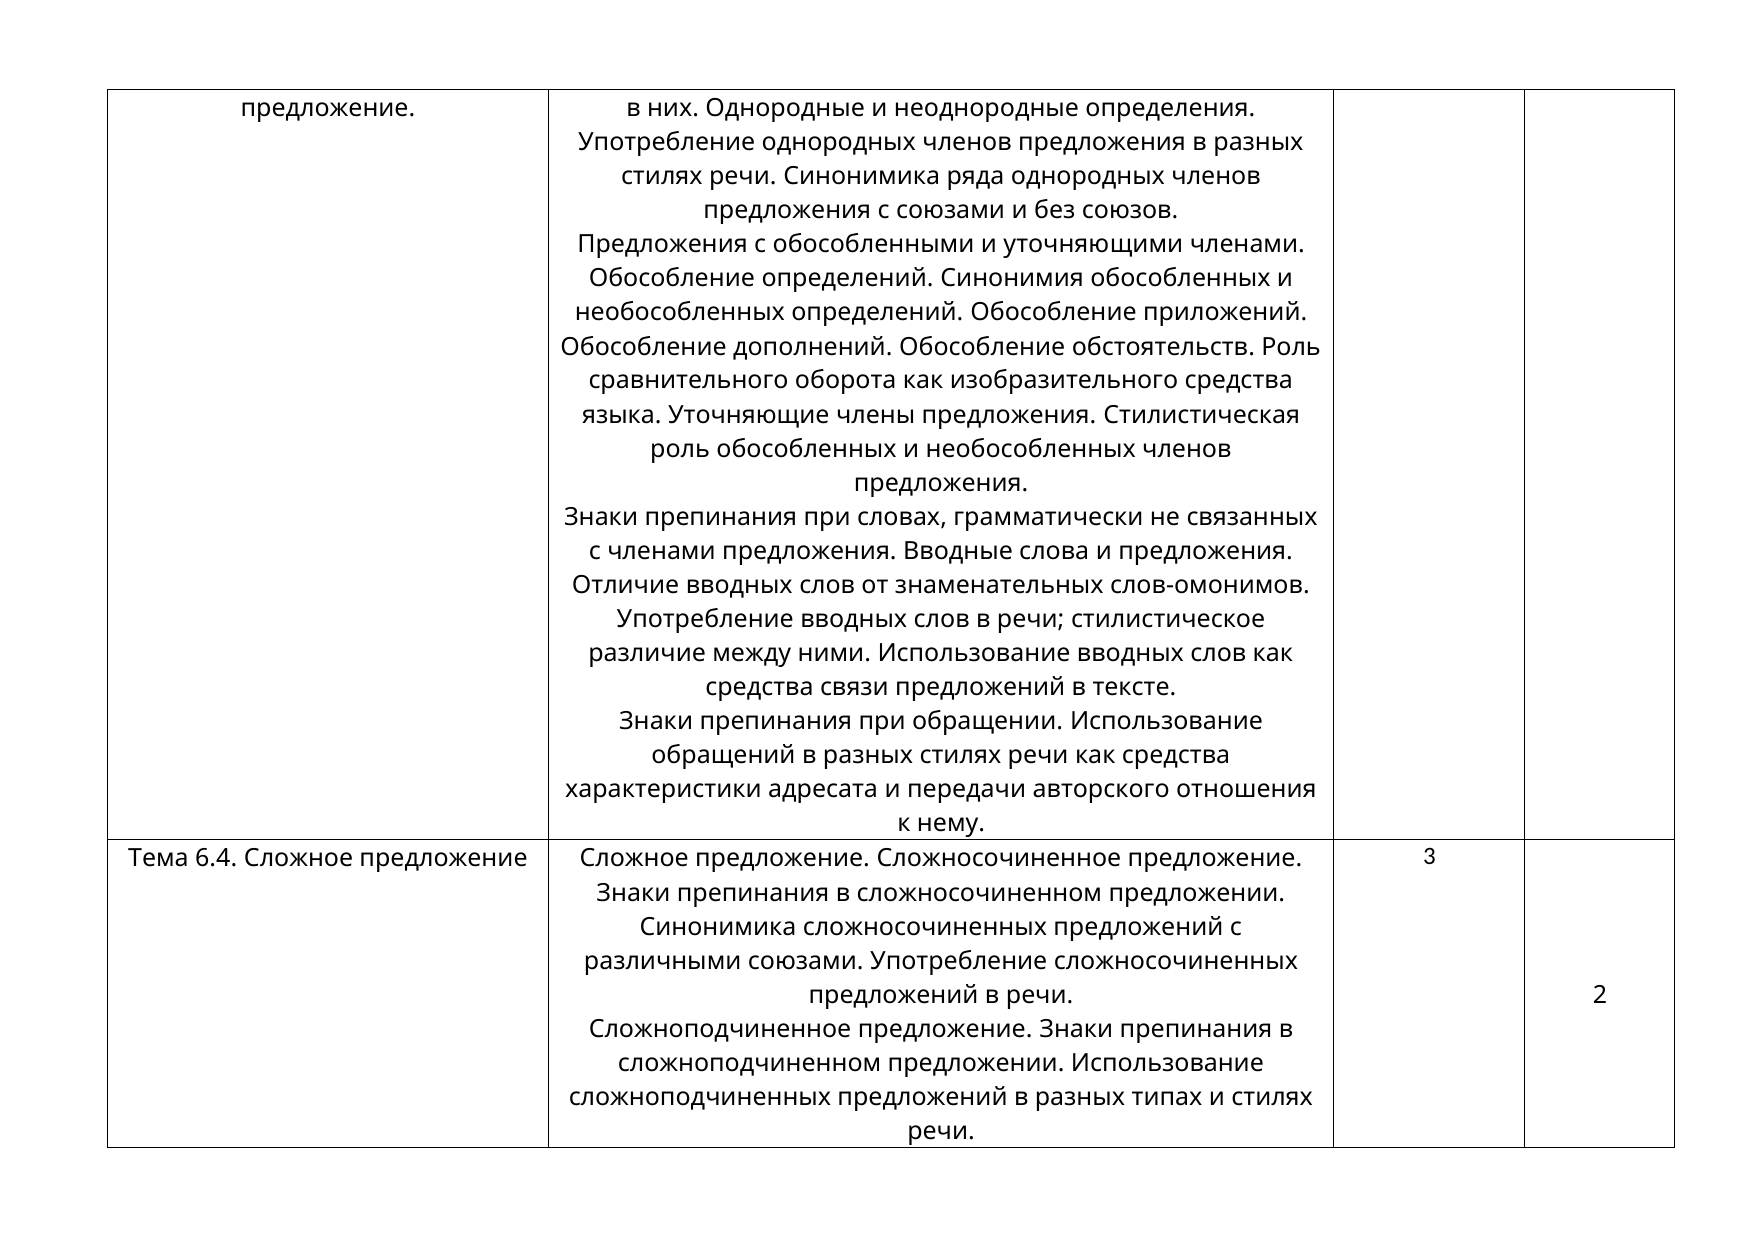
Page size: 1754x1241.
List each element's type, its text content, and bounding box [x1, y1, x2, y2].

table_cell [549, 840, 1333, 1147]
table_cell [108, 90, 548, 839]
table_cell 5 [1334, 90, 1524, 839]
table_cell 3 [1334, 840, 1524, 1147]
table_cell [549, 90, 1333, 839]
table_cell 2 [1525, 90, 1674, 839]
table_cell 2 [1525, 840, 1674, 1147]
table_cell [108, 840, 548, 1147]
